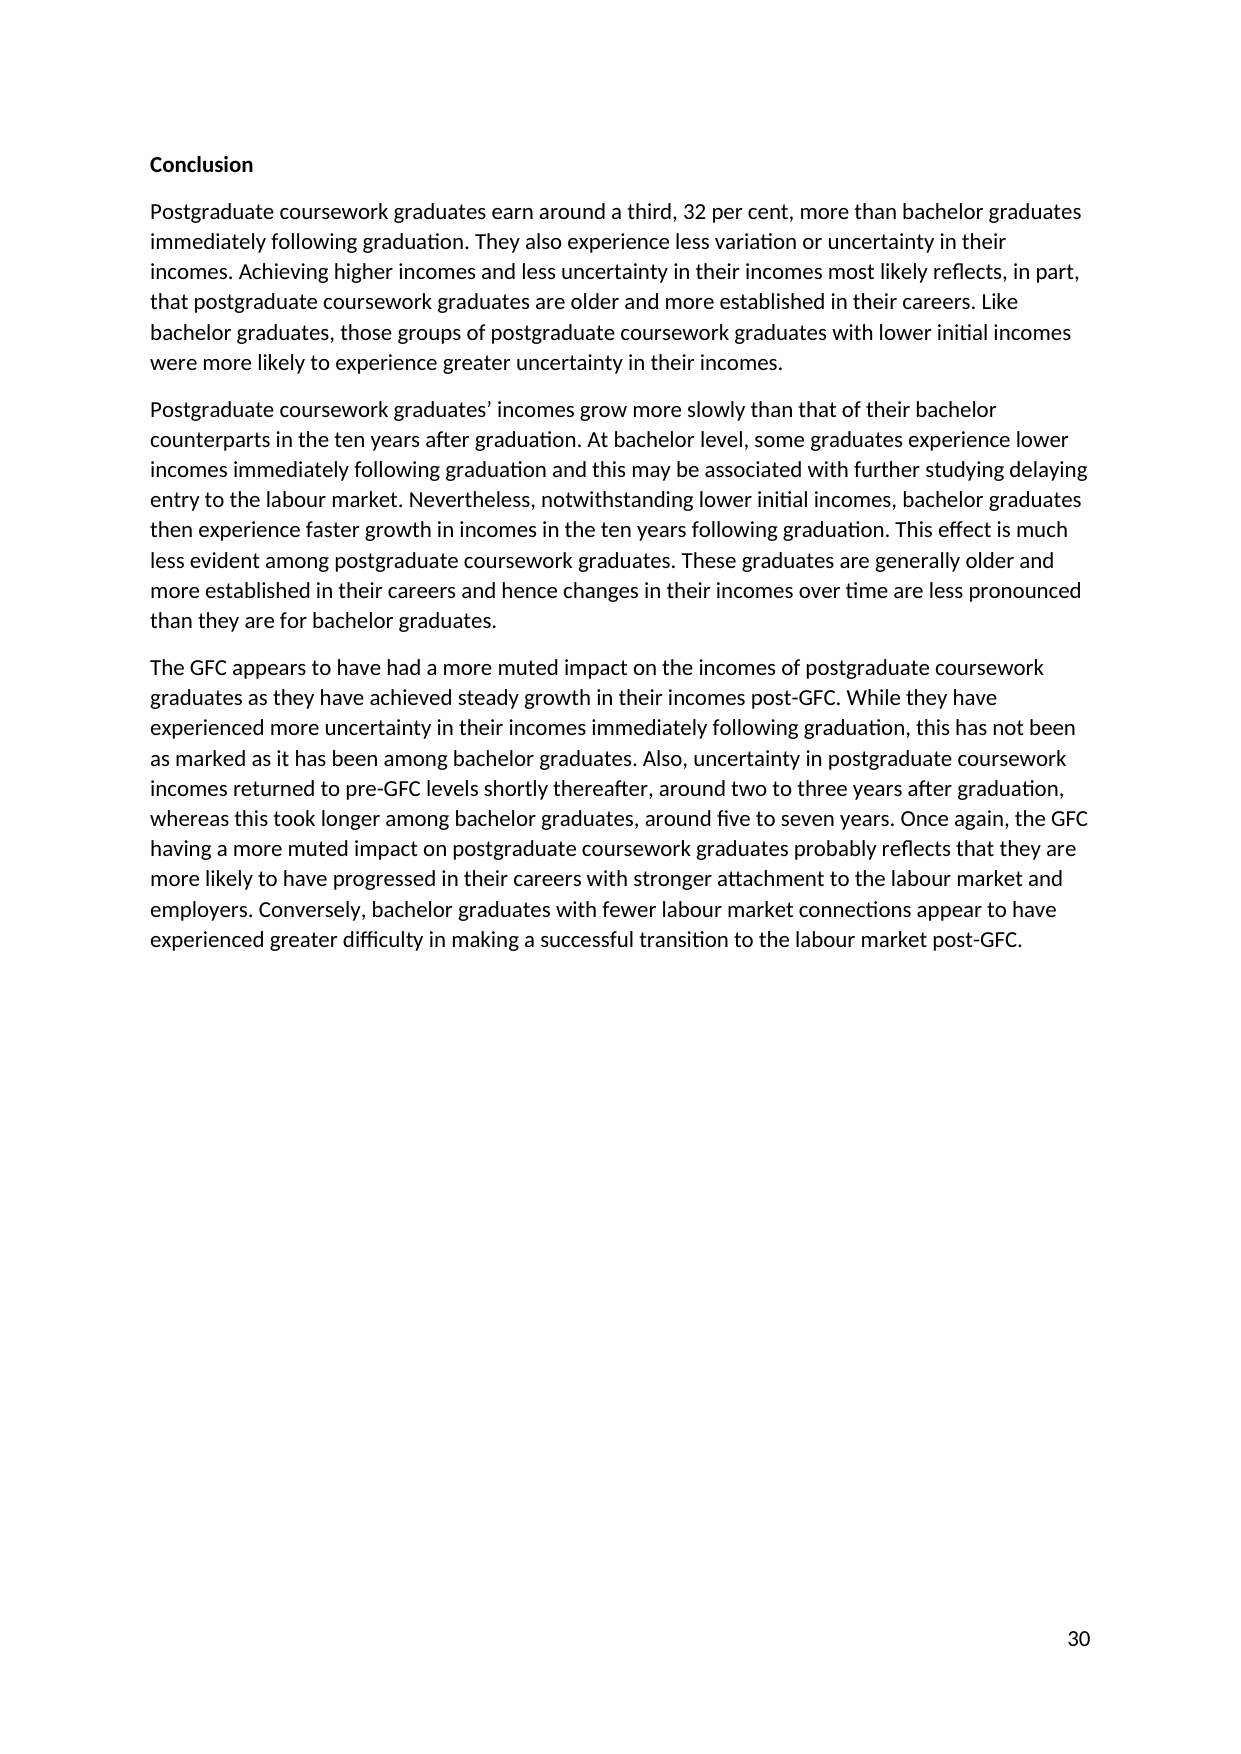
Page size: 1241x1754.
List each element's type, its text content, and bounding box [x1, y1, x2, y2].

text The GFC appears to have had a more muted impact on the incomes of postgraduate coursework graduates as they have achieved steady growth in their incomes post-GFC. While they have experienced more uncertainty in their incomes immediately following graduation, this has not been as marked as it has been among bachelor graduates. Also, uncertainty in postgraduate coursework incomes returned to pre-GFC levels shortly thereafter, around two to three years after graduation, whereas this took longer among bachelor graduates, around five to seven years. Once again, the GFC having a more muted impact on postgraduate coursework graduates probably reflects that they are more likely to have progressed in their careers with stronger attachment to the labour market and employers. Conversely, bachelor graduates with fewer labour market connections appear to have experienced greater difficulty in making a successful transition to the labour market post-GFC. [150, 653, 1090, 953]
text Postgraduate coursework graduates earn around a third, 32 per cent, more than bachelor graduates immediately following graduation. They also experience less variation or uncertainty in their incomes. Achieving higher incomes and less uncertainty in their incomes most likely reflects, in part, that postgraduate coursework graduates are older and more established in their careers. Like bachelor graduates, those groups of postgraduate coursework graduates with lower initial incomes were more likely to experience greater uncertainty in their incomes. [150, 197, 1090, 376]
subtitle Conclusion [150, 150, 1090, 178]
text Postgraduate coursework graduates’ incomes grow more slowly than that of their bachelor counterparts in the ten years after graduation. At bachelor level, some graduates experience lower incomes immediately following graduation and this may be associated with further studying delaying entry to the labour market. Nevertheless, notwithstanding lower initial incomes, bachelor graduates then experience faster growth in incomes in the ten years following graduation. This effect is much less evident among postgraduate coursework graduates. These graduates are generally older and more established in their careers and hence changes in their incomes over time are less pronounced than they are for bachelor graduates. [150, 395, 1090, 634]
